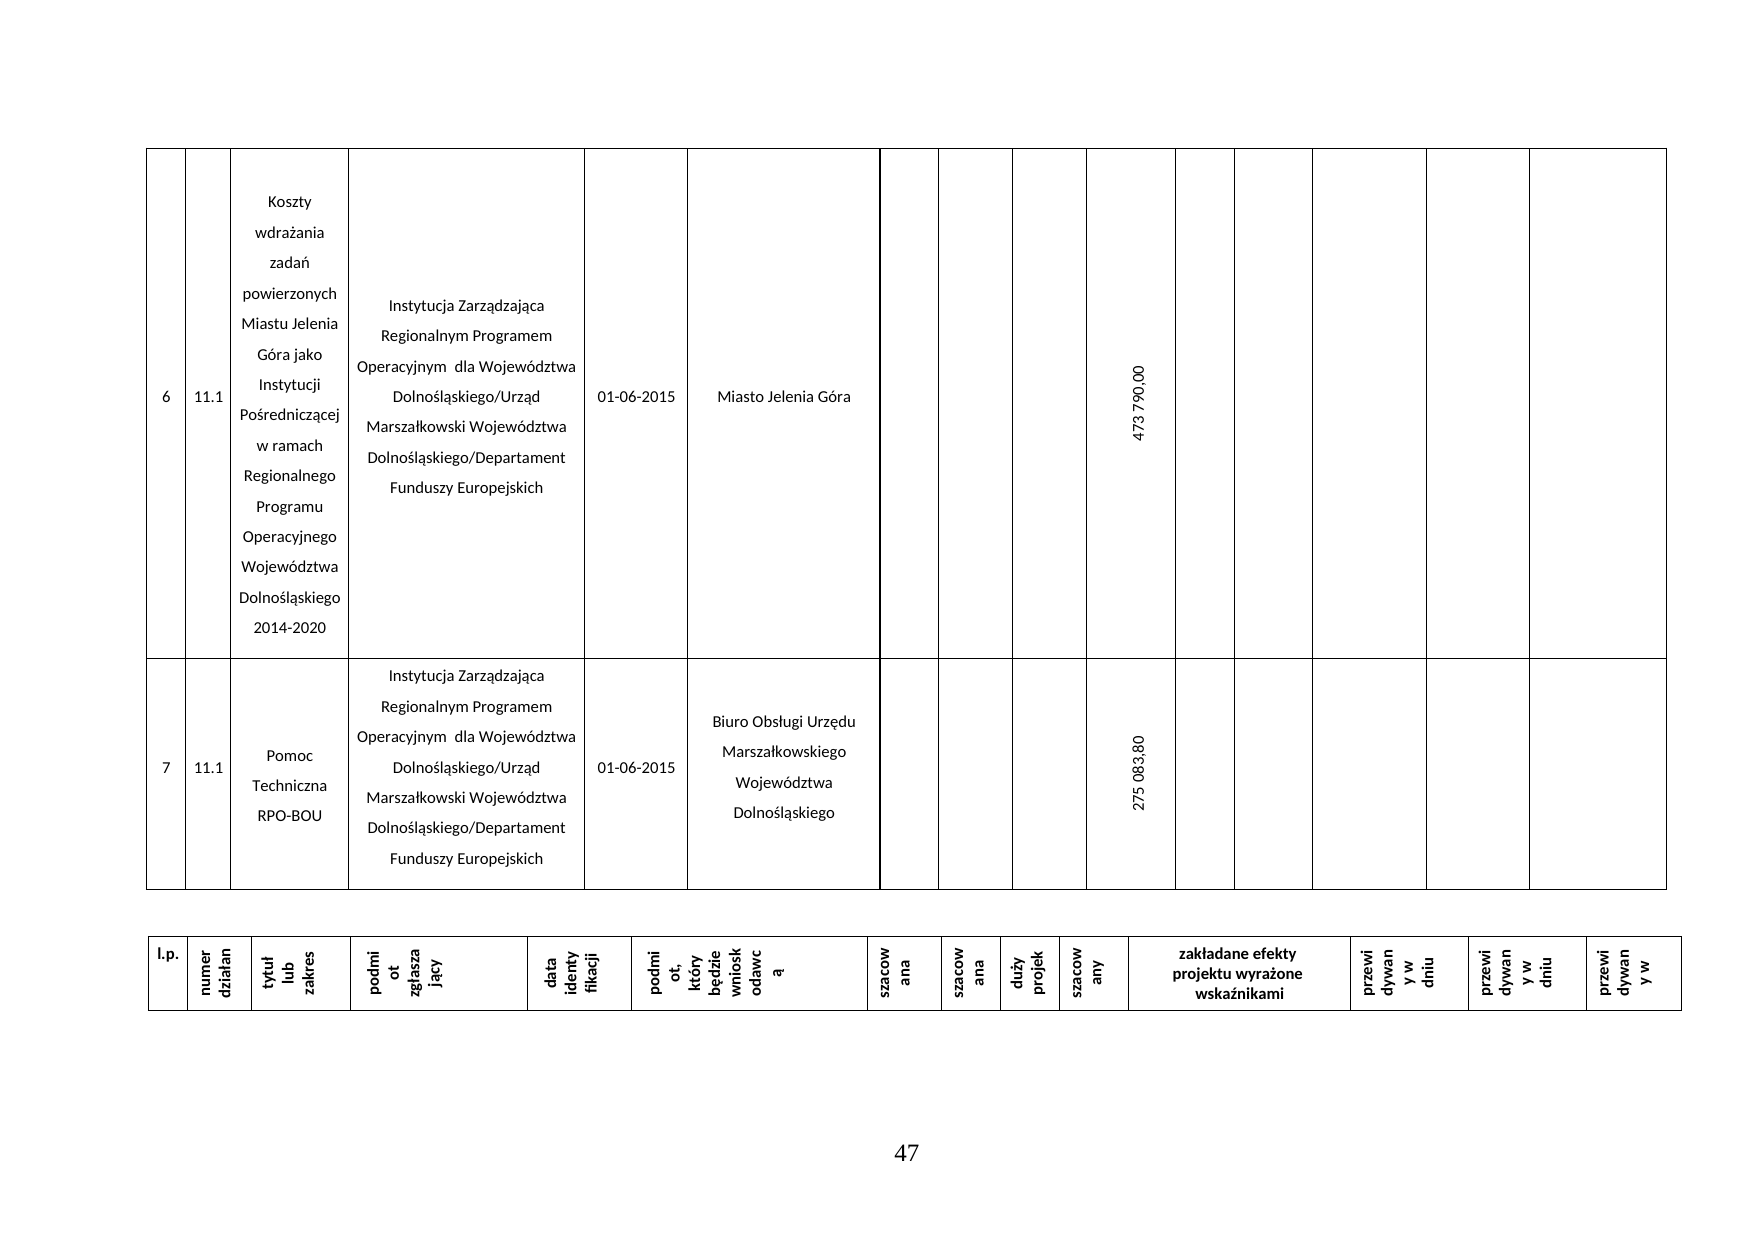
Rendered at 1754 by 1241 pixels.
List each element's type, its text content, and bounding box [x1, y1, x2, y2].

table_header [252, 937, 350, 1010]
table_cell 11.1 [186, 659, 230, 889]
table_cell [1530, 149, 1666, 658]
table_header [1060, 937, 1128, 1010]
table_cell Biuro Obsługi Urzędu Marszałkowskiego Województwa Dolnośląskiego [688, 659, 879, 889]
table_cell 7 [147, 659, 185, 889]
table_cell 275 083,80 [1087, 659, 1175, 889]
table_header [1587, 937, 1681, 1010]
table_cell [881, 149, 938, 658]
table_cell 01-06-2015 [585, 149, 687, 658]
table_cell 473 790,00 [1087, 149, 1175, 658]
table_cell [939, 149, 1012, 658]
table_cell [1013, 149, 1086, 658]
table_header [1351, 937, 1468, 1010]
table_cell [939, 659, 1012, 889]
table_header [188, 937, 251, 1010]
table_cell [349, 149, 584, 658]
table_cell [1530, 659, 1666, 889]
table_cell Koszty wdrażania zadań powierzonych Miastu Jelenia Góra jako Instytucji Pośredniczącej w ramach Regionalnego Programu Operacyjnego Województwa Dolnośląskiego 2014-2020 [231, 149, 348, 658]
table_cell [881, 659, 938, 889]
table_cell [1176, 149, 1234, 658]
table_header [1469, 937, 1586, 1010]
table_cell [1013, 659, 1086, 889]
table_cell [1176, 659, 1234, 889]
table_header data identyfikacji [528, 937, 631, 1010]
table_cell [1235, 149, 1312, 658]
table_cell 6 [147, 149, 185, 658]
table_cell [1427, 659, 1529, 889]
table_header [942, 937, 1000, 1010]
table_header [632, 937, 867, 1010]
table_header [868, 937, 941, 1010]
table_header podmiot zgłaszający [351, 937, 527, 1010]
table_cell 11.1 [186, 149, 230, 658]
table_cell [1427, 149, 1529, 658]
table_cell [1313, 149, 1426, 658]
table_cell [1235, 659, 1312, 889]
table_header l.p. [149, 937, 187, 1010]
table_cell Miasto Jelenia Góra [688, 149, 879, 658]
table_cell Pomoc Techniczna RPO-BOU [231, 659, 348, 889]
table_cell 01-06-2015 [585, 659, 687, 889]
table_header zakładane efekty projektu wyrażone wskaźnikami [1129, 937, 1350, 1010]
table_cell [1313, 659, 1426, 889]
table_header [1001, 937, 1059, 1010]
